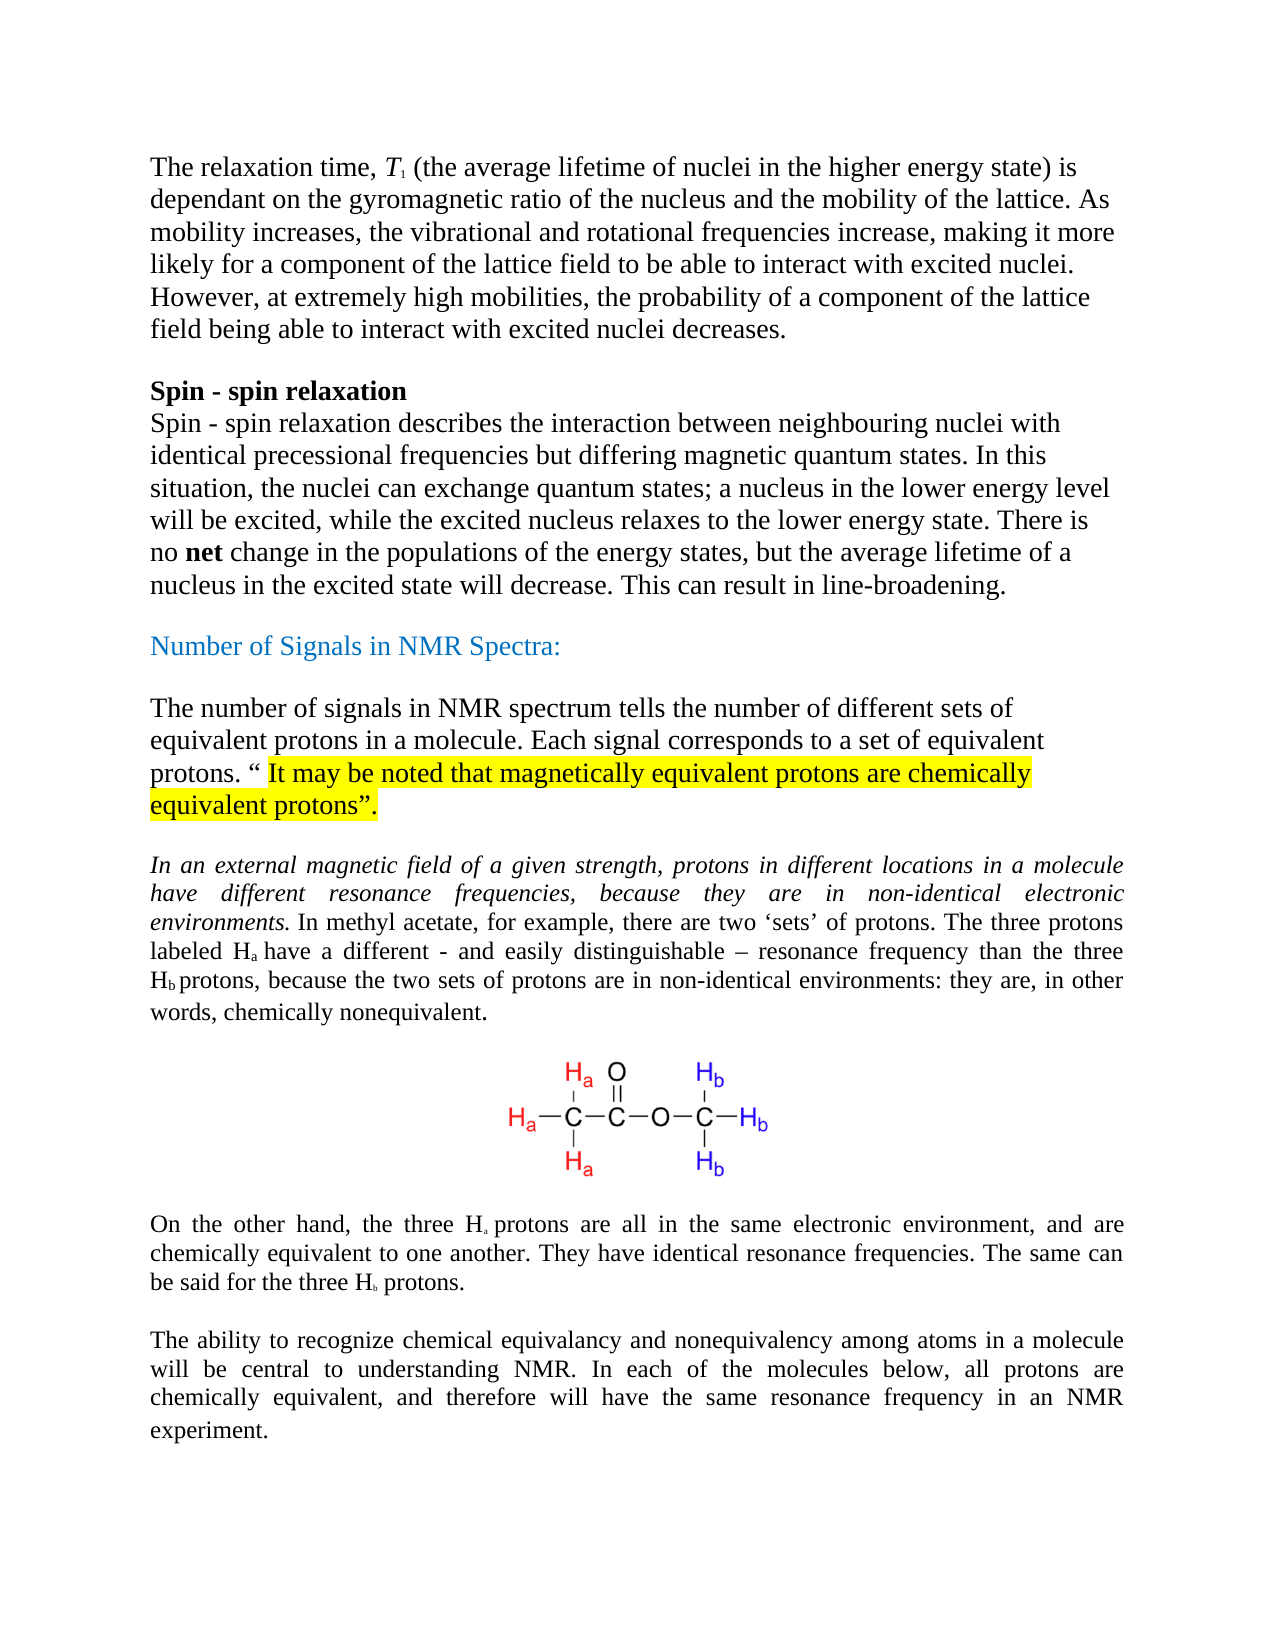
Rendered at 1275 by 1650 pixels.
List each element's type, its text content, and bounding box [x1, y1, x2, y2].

text The relaxation time, T1 (the average lifetime of nuclei in the higher energy state) is dependant on the gyromagnetic ratio of the nucleus and the mobility of the lattice. As mobility increases, the vibrational and rotational frequencies increase, making it more likely for a component of the lattice field to be able to interact with excited nuclei. However, at extremely high mobilities, the probability of a component of the lattice field being able to interact with excited nuclei decreases. [150, 150, 1125, 344]
text The number of signals in NMR spectrum tells the number of different sets of equivalent protons in a molecule. Each signal corresponds to a set of equivalent protons. “ It may be noted that magnetically equivalent protons are chemically equivalent protons”. [150, 691, 1125, 821]
text On the other hand, the three Ha protons are all in the same electronic environment, and are chemically equivalent to one another. They have identical resonance frequencies. The same can be said for the three Hb protons. [150, 1209, 1125, 1296]
picture [502, 1056, 773, 1181]
text Spin - spin relaxation Spin - spin relaxation describes the interaction between neighbouring nuclei with identical precessional frequencies but differing magnetic quantum states. In this situation, the nuclei can exchange quantum states; a nucleus in the lower energy level will be excited, while the excited nucleus relaxes to the lower energy state. There is no net change in the populations of the energy states, but the average lifetime of a nucleus in the excited state will decrease. This can result in line-broadening. [150, 373, 1125, 600]
text In an external magnetic field of a given strength, protons in different locations in a molecule have different resonance frequencies, because they are in non-identical electronic environments. In methyl acetate, for example, there are two ‘sets’ of protons. The three protons labeled Ha have a different - and easily distinguishable – resonance frequency than the three Hb protons, because the two sets of protons are in non-identical environments: they are, in other words, chemically nonequivalent. [150, 850, 1125, 1028]
text The ability to recognize chemical equivalancy and nonequivalency among atoms in a molecule will be central to understanding NMR. In each of the molecules below, all protons are chemically equivalent, and therefore will have the same resonance frequency in an NMR experiment. [150, 1325, 1125, 1445]
text Number of Signals in NMR Spectra: [150, 629, 1125, 662]
